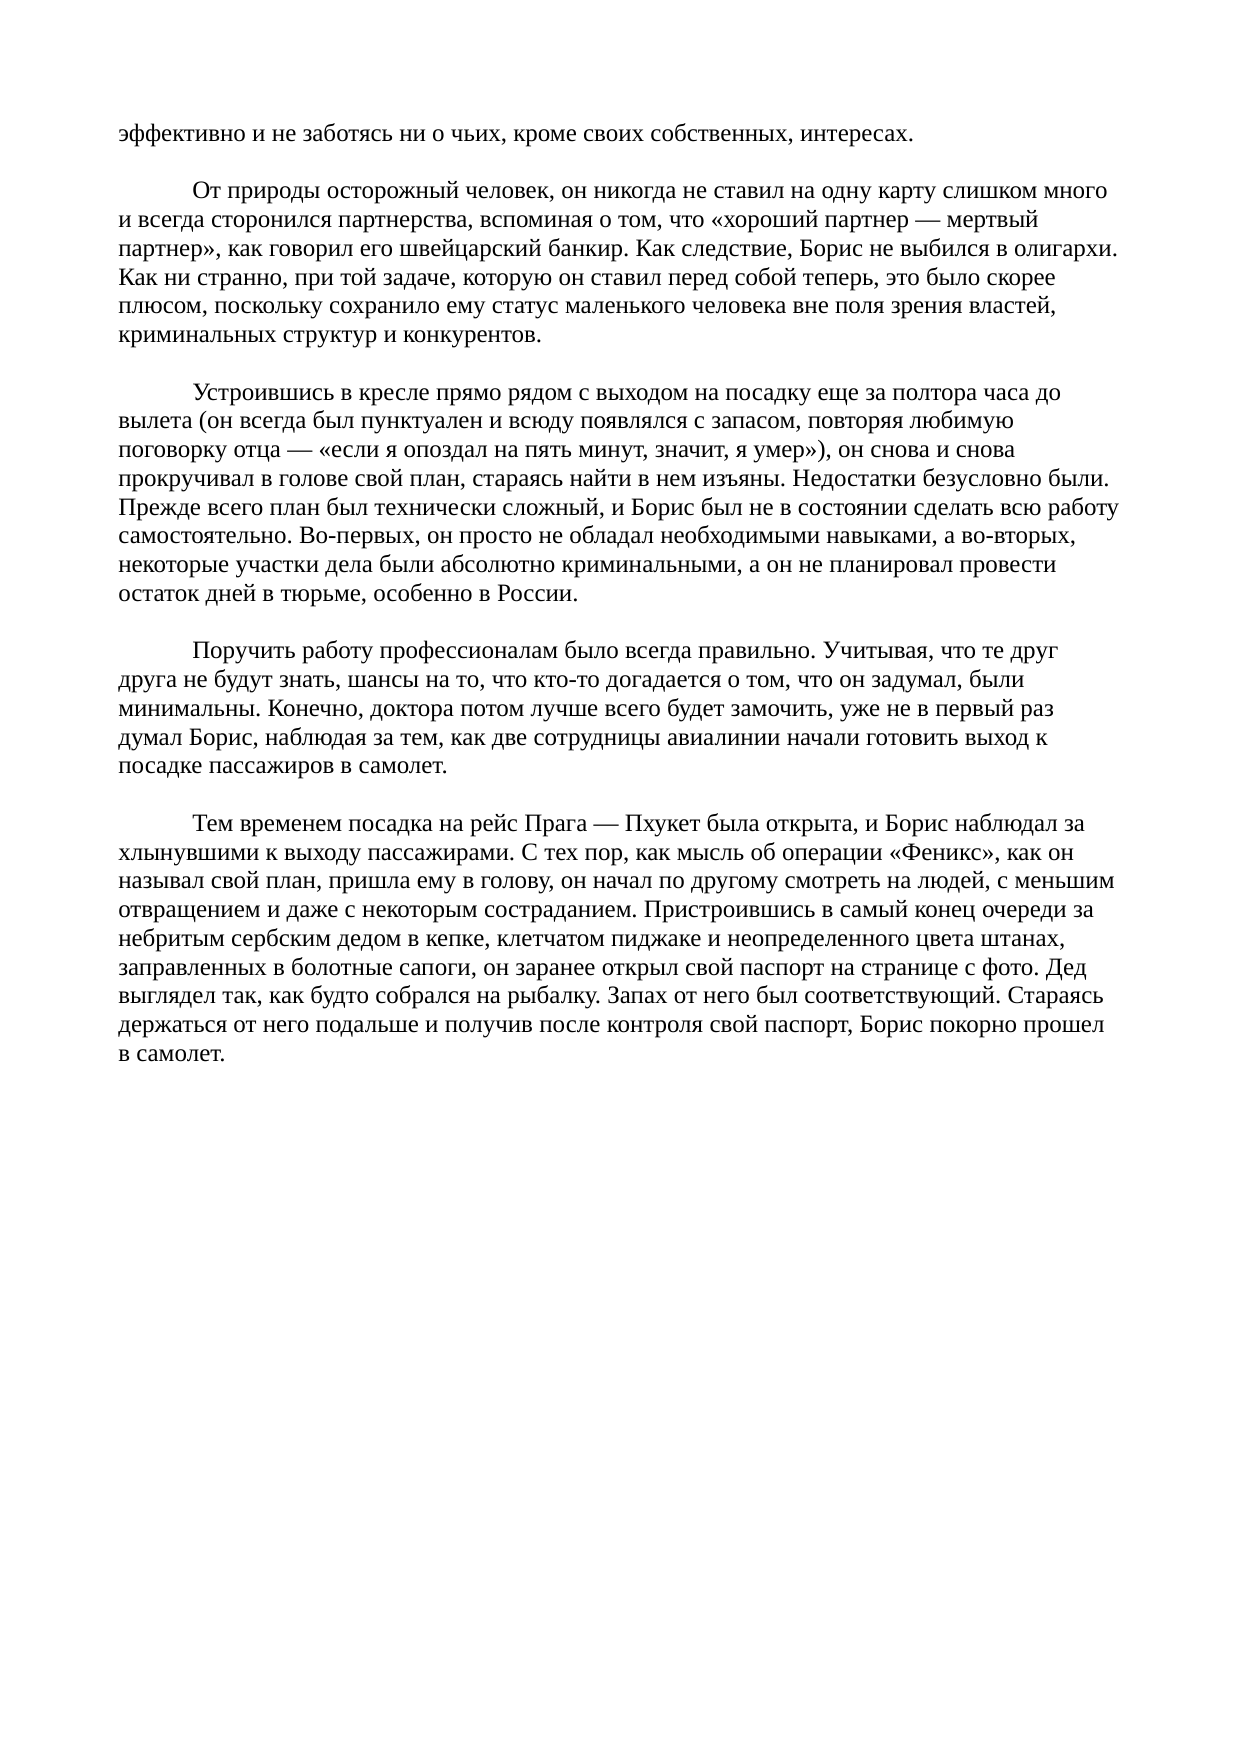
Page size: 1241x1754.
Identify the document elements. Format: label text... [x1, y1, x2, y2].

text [118, 118, 1122, 147]
text От природы осторожный человек, он никогда не ставил на одну карту слишком много и всегда сторонился партнерства, вспоминая о том, что «хороший партнер — мертвый партнер», как говорил его швейцарский банкир. Как следствие, Борис не выбился в олигархи. Как ни странно, при той задаче, которую он ставил перед собой теперь, это было скорее плюсом, поскольку сохранило ему статус маленького человека вне поля зрения властей, криминальных структур и конкурентов. [118, 176, 1122, 348]
text Поручить работу профессионалам было всегда правильно. Учитывая, что те друг друга не будут знать, шансы на то, что кто-то догадается о том, что он задумал, были минимальны. Конечно, доктора потом лучше всего будет замочить, уже не в первый раз думал Борис, наблюдая за тем, как две сотрудницы авиалинии начали готовить выход к посадке пассажиров в самолет. [118, 636, 1122, 779]
text Устроившись в кресле прямо рядом с выходом на посадку еще за полтора часа до вылета (он всегда был пунктуален и всюду появлялся с запасом, повторяя любимую поговорку отца — «если я опоздал на пять минут, значит, я умер»), он снова и снова прокручивал в голове свой план, стараясь найти в нем изъяны. Недостатки безусловно были. Прежде всего план был технически сложный, и Борис был не в состоянии сделать всю работу самостоятельно. Во-первых, он просто не обладал необходимыми навыками, а во-вторых, некоторые участки дела были абсолютно криминальными, а он не планировал провести остаток дней в тюрьме, особенно в России. [118, 377, 1122, 607]
text Тем временем посадка на рейс Прага — Пхукет была открыта, и Борис наблюдал за хлынувшими к выходу пассажирами. С тех пор, как мысль об операции «Феникс», как он называл свой план, пришла ему в голову, он начал по другому смотреть на людей, с меньшим отвращением и даже с некоторым состраданием. Пристроившись в самый конец очереди за небритым сербским дедом в кепке, клетчатом пиджаке и неопределенного цвета штанах, заправленных в болотные сапоги, он заранее открыл свой паспорт на странице с фото. Дед выглядел так, как будто собрался на рыбалку. Запах от него был соответствующий. Стараясь держаться от него подальше и получив после контроля свой паспорт, Борис покорно прошел в самолет. [118, 808, 1122, 1067]
